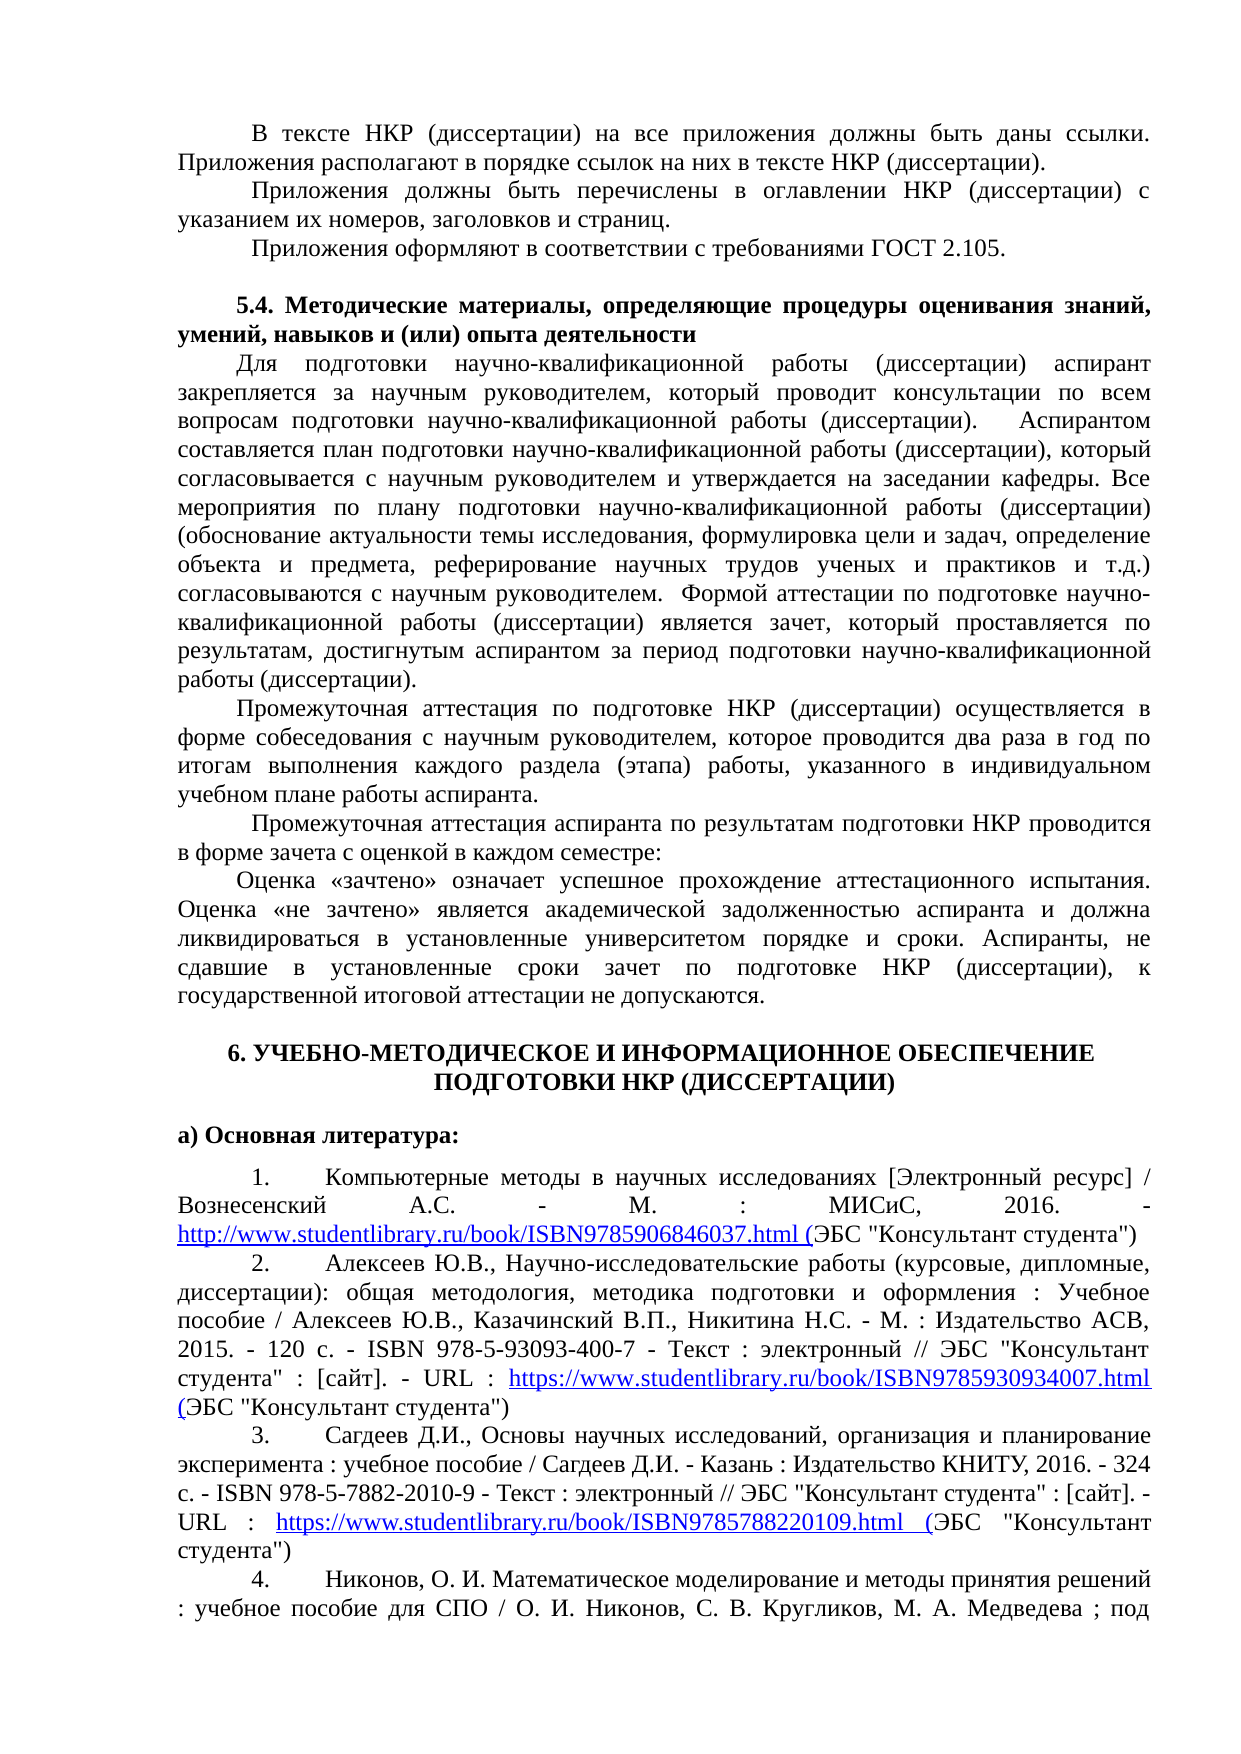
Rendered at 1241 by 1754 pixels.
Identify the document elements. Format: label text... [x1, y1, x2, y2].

text Приложения должны быть перечислены в оглавлении НКР (диссертации) с указанием их номеров, заголовков и страниц. [177, 176, 1152, 233]
text 6. УЧЕБНО-МЕТОДИЧЕСКОЕ И ИНФОРМАЦИОННОЕ ОБЕСПЕЧЕНИЕ ПОДГОТОВКИ НКР (ДИССЕРТАЦИИ) [177, 1038, 1152, 1096]
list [177, 1564, 1152, 1622]
text В тексте НКР (диссертации) на все приложения должны быть даны ссылки. Приложения располагают в порядке ссылок на них в тексте НКР (диссертации). [177, 118, 1152, 176]
text Промежуточная аттестация по подготовке НКР (диссертации) осуществляется в форме собеседования с научным руководителем, которое проводится два раза в год по итогам выполнения каждого раздела (этапа) работы, указанного в индивидуальном учебном плане работы аспиранта. [177, 693, 1152, 808]
text а) Основная литература: [177, 1121, 1152, 1149]
list Сагдеев Д.И., Основы научных исследований, организация и планирование эксперимента : учебное пособие / Сагдеев Д.И. - Казань : Издательство КНИТУ, 2016. - 324 с. - ISBN 978-5-7882-2010-9 - Текст : электронный // ЭБС "Консультант студента" : [сайт]. - URL : https://www.studentlibrary.ru/book/ISBN9785788220109.html (ЭБС "Консультант студента") [177, 1507, 1152, 1564]
text Оценка «зачтено» означает успешное прохождение аттестационного испытания. Оценка «не зачтено» является академической задолженностью аспиранта и должна ликвидироваться в установленные университетом порядке и сроки. Аспиранты, не сдавшие в установленные сроки зачет по подготовке НКР (диссертации), к государственной итоговой аттестации не допускаются. [177, 866, 1152, 1009]
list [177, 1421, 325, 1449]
text Промежуточная аттестация аспиранта по результатам подготовки НКР проводится в форме зачета с оценкой в каждом семестре: [177, 808, 1152, 866]
list Компьютерные методы в научных исследованиях [Электронный ресурс] / Вознесенский А.С. - М. : МИСиС, 2016. - http://www.studentlibrary.ru/book/ISBN9785906846037.html (ЭБС "Консультант студента") [177, 1162, 1152, 1248]
text Приложения оформляют в соответствии с требованиями ГОСТ 2.105. [177, 233, 1152, 262]
text 5.4. Методические материалы, определяющие процедуры оценивания знаний, умений, навыков и (или) опыта деятельности [177, 291, 1152, 348]
list Алексеев Ю.В., Научно-исследовательские работы (курсовые, дипломные, диссертации): общая методология, методика подготовки и оформления : Учебное пособие / Алексеев Ю.В., Казачинский В.П., Никитина Н.С. - М. : Издательство АСВ, 2015. - 120 с. - ISBN 978-5-93093-400-7 - Текст : электронный // ЭБС "Консультант студента" : [сайт]. - URL : https://www.studentlibrary.ru/book/ISBN9785930934007.html (ЭБС "Консультант студента") [177, 1248, 1152, 1421]
text Для подготовки научно-квалификационной работы (диссертации) аспирант закрепляется за научным руководителем, который проводит консультации по всем вопросам подготовки научно-квалификационной работы (диссертации). Аспирантом составляется план подготовки научно-квалификационной работы (диссертации), который согласовывается с научным руководителем и утверждается на заседании кафедры. Все мероприятия по плану подготовки научно-квалификационной работы (диссертации) (обоснование актуальности темы исследования, формулировка цели и задач, определение объекта и предмета, реферирование научных трудов ученых и практиков и т.д.) согласовываются с научным руководителем. Формой аттестации по подготовке научно-квалификационной работы (диссертации) является зачет, который проставляется по результатам, достигнутым аспирантом за период подготовки научно-квалификационной работы (диссертации). [177, 348, 1152, 693]
